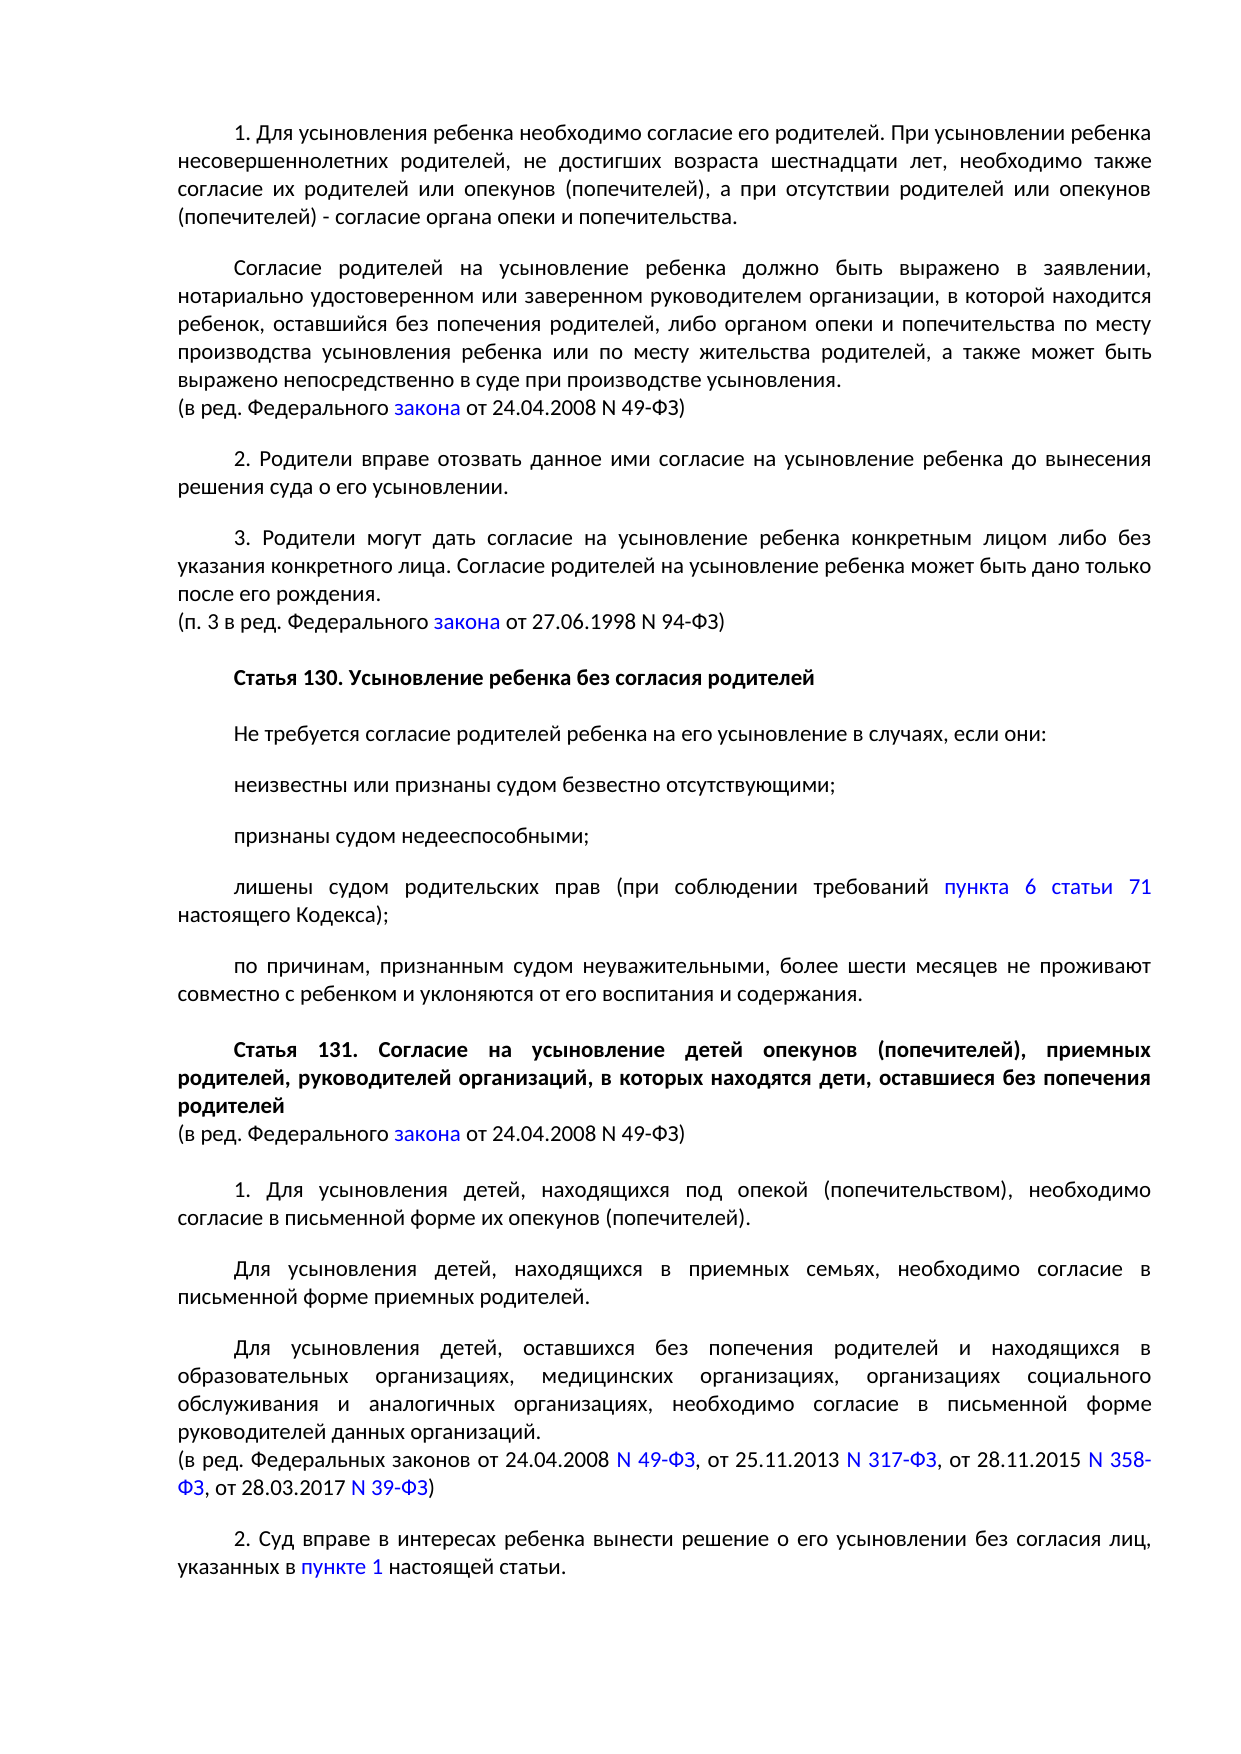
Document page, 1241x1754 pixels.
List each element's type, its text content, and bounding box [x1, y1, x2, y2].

text неизвестны или признаны судом безвестно отсутствующими; [177, 770, 1152, 798]
title Статья 131. Согласие на усыновление детей опекунов (попечителей), приемных родителей, руководителей организаций, в которых находятся дети, оставшиеся без попечения родителей [177, 1035, 1152, 1119]
text по причинам, признанным судом неуважительными, более шести месяцев не проживают совместно с ребенком и уклоняются от его воспитания и содержания. [177, 951, 1152, 1007]
text (в ред. Федерального закона от 24.04.2008 N 49-ФЗ) [177, 1119, 1152, 1147]
text признаны судом недееспособными; [177, 821, 1152, 849]
text 2. Родители вправе отозвать данное ими согласие на усыновление ребенка до вынесения решения суда о его усыновлении. [177, 444, 1152, 500]
text 2. Суд вправе в интересах ребенка вынести решение о его усыновлении без согласия лиц, указанных в пункте 1 настоящей статьи. [177, 1524, 1152, 1580]
text Согласие родителей на усыновление ребенка должно быть выражено в заявлении, нотариально удостоверенном или заверенном руководителем организации, в которой находится ребенок, оставшийся без попечения родителей, либо органом опеки и попечительства по месту производства усыновления ребенка или по месту жительства родителей, а также может быть выражено непосредственно в суде при производстве усыновления. [177, 253, 1152, 393]
title Статья 130. Усыновление ребенка без согласия родителей [177, 663, 1152, 691]
text 3. Родители могут дать согласие на усыновление ребенка конкретным лицом либо без указания конкретного лица. Согласие родителей на усыновление ребенка может быть дано только после его рождения. [177, 523, 1152, 607]
text 1. Для усыновления ребенка необходимо согласие его родителей. При усыновлении ребенка несовершеннолетних родителей, не достигших возраста шестнадцати лет, необходимо также согласие их родителей или опекунов (попечителей), а при отсутствии родителей или опекунов (попечителей) - согласие органа опеки и попечительства. [177, 118, 1152, 230]
text (в ред. Федеральных законов от 24.04.2008 N 49-ФЗ, от 25.11.2013 N 317-ФЗ, от 28.11.2015 N 358-ФЗ, от 28.03.2017 N 39-ФЗ) [177, 1445, 1152, 1501]
text лишены судом родительских прав (при соблюдении требований пункта 6 статьи 71 настоящего Кодекса); [177, 872, 1152, 928]
text 1. Для усыновления детей, находящихся под опекой (попечительством), необходимо согласие в письменной форме их опекунов (попечителей). [177, 1175, 1152, 1231]
text Для усыновления детей, оставшихся без попечения родителей и находящихся в образовательных организациях, медицинских организациях, организациях социального обслуживания и аналогичных организациях, необходимо согласие в письменной форме руководителей данных организаций. [177, 1333, 1152, 1445]
text Для усыновления детей, находящихся в приемных семьях, необходимо согласие в письменной форме приемных родителей. [177, 1254, 1152, 1310]
text Не требуется согласие родителей ребенка на его усыновление в случаях, если они: [177, 719, 1152, 747]
text (в ред. Федерального закона от 24.04.2008 N 49-ФЗ) [177, 393, 1152, 421]
text (п. 3 в ред. Федерального закона от 27.06.1998 N 94-ФЗ) [177, 607, 1152, 635]
